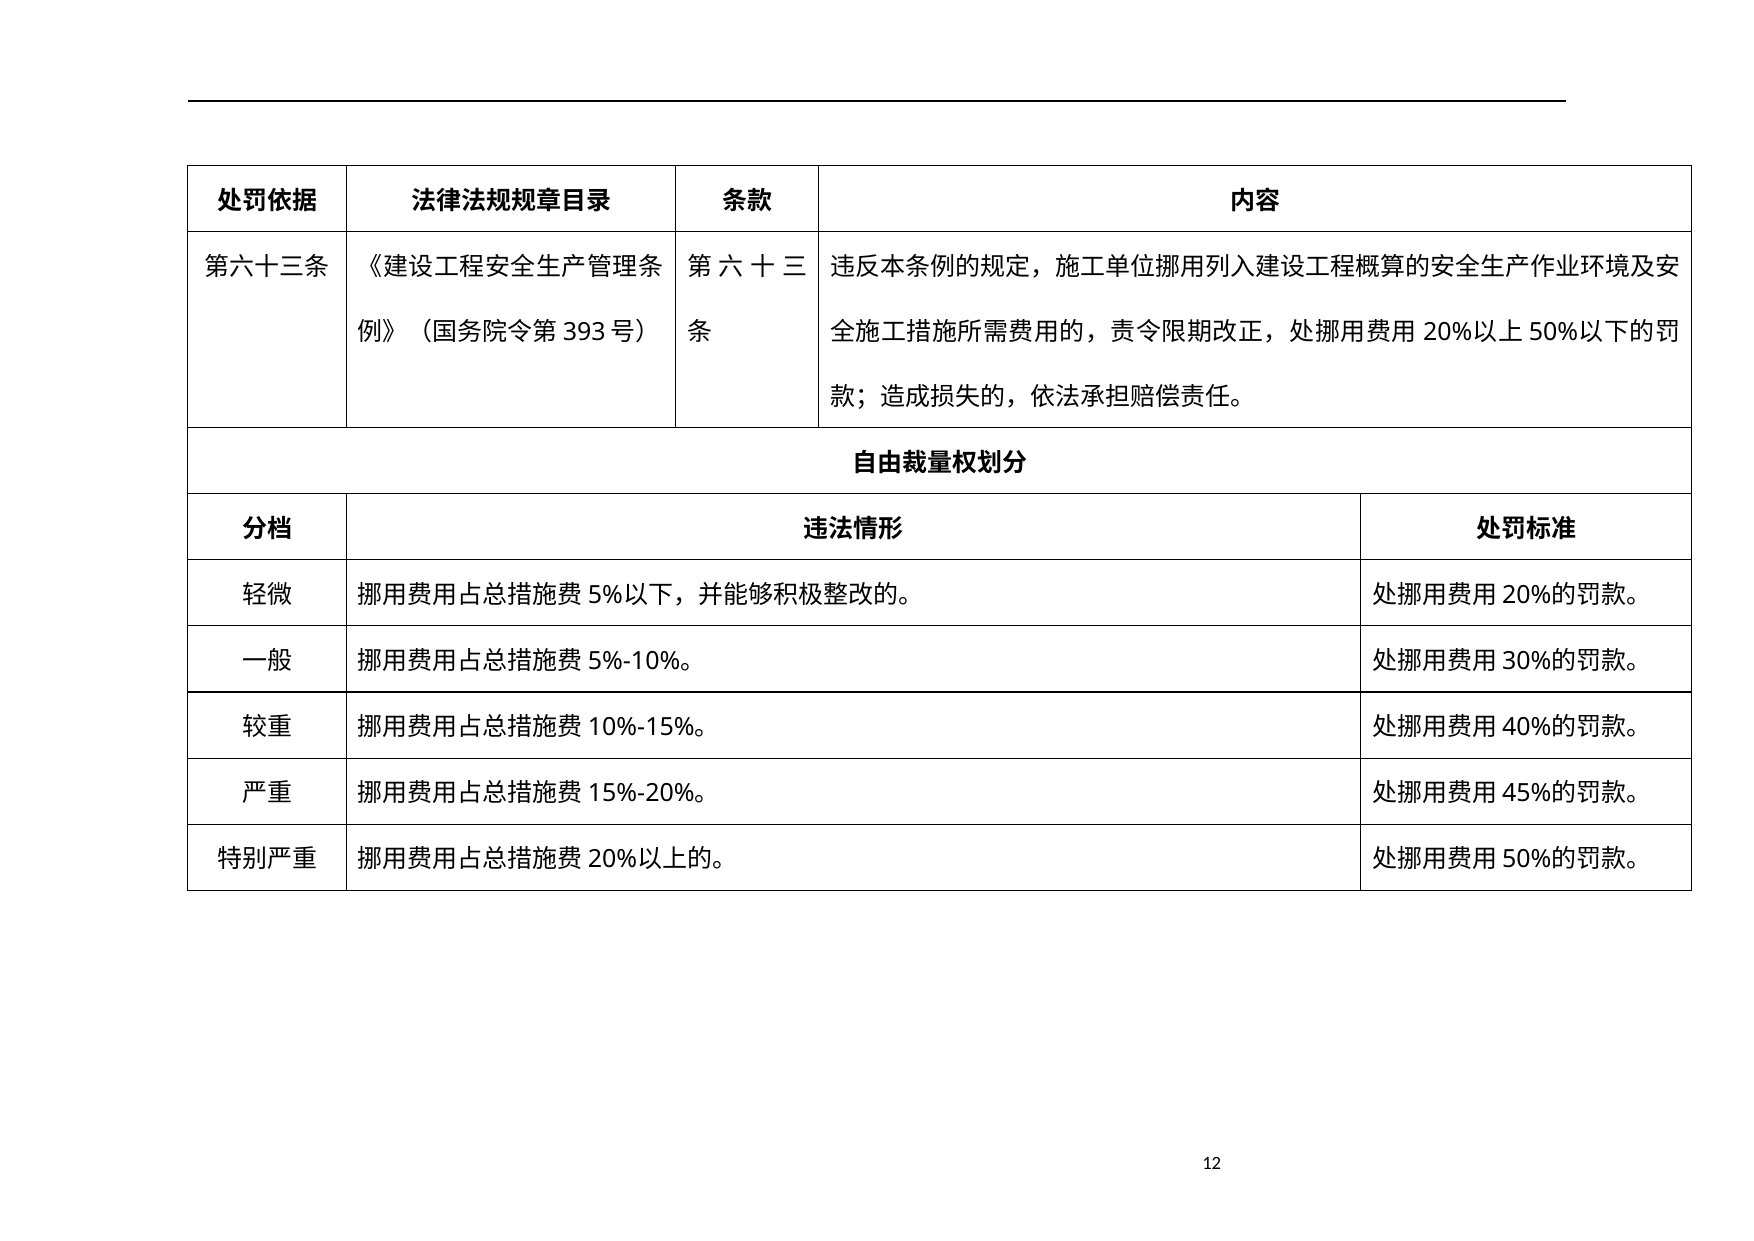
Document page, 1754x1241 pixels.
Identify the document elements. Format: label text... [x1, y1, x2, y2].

table_cell 第六十三条 [188, 232, 346, 427]
table_cell 挪用费用占总措施费20%以上的。 [347, 825, 1360, 889]
table_cell 处罚标准 [1361, 494, 1691, 559]
table_cell 严重 [188, 759, 346, 823]
table_cell 处挪用费用50%的罚款。 [1361, 825, 1691, 889]
table_cell 特别严重 [188, 825, 346, 889]
table_cell 挪用费用占总措施费10%-15%。 [347, 693, 1360, 757]
table_cell 条款 [676, 166, 818, 231]
table_cell 处挪用费用45%的罚款。 [1361, 759, 1691, 823]
table_cell 自由裁量权划分 [188, 428, 1691, 493]
table_cell 较重 [188, 693, 346, 757]
table_cell 处挪用费用30%的罚款。 [1361, 626, 1691, 691]
table_cell 挪用费用占总措施费15%-20%。 [347, 759, 1360, 823]
table_cell 分档 [188, 494, 346, 559]
table_cell 法律法规规章目录 [347, 166, 675, 231]
table_cell 轻微 [188, 560, 346, 625]
table_cell 内容 [819, 166, 1691, 231]
table_cell 处挪用费用40%的罚款。 [1361, 693, 1691, 757]
table_cell 处罚依据 [188, 166, 346, 231]
table_cell 违法情形 [347, 494, 1360, 559]
table_cell 挪用费用占总措施费5%以下，并能够积极整改的。 [347, 560, 1360, 625]
table_cell 一般 [188, 626, 346, 691]
table_cell 《建设工程安全生产管理条例》（国务院令第393号） [347, 232, 675, 427]
table_cell 处挪用费用20%的罚款。 [1361, 560, 1691, 625]
table_cell 挪用费用占总措施费5%-10%。 [347, 626, 1360, 691]
table_cell 违反本条例的规定，施工单位挪用列入建设工程概算的安全生产作业环境及安全施工措施所需费用的，责令限期改正，处挪用费用20%以上50%以下的罚款；造成损失的，依法承担赔偿责任。 [819, 232, 1691, 427]
table_cell 第六十三条 [676, 232, 818, 427]
